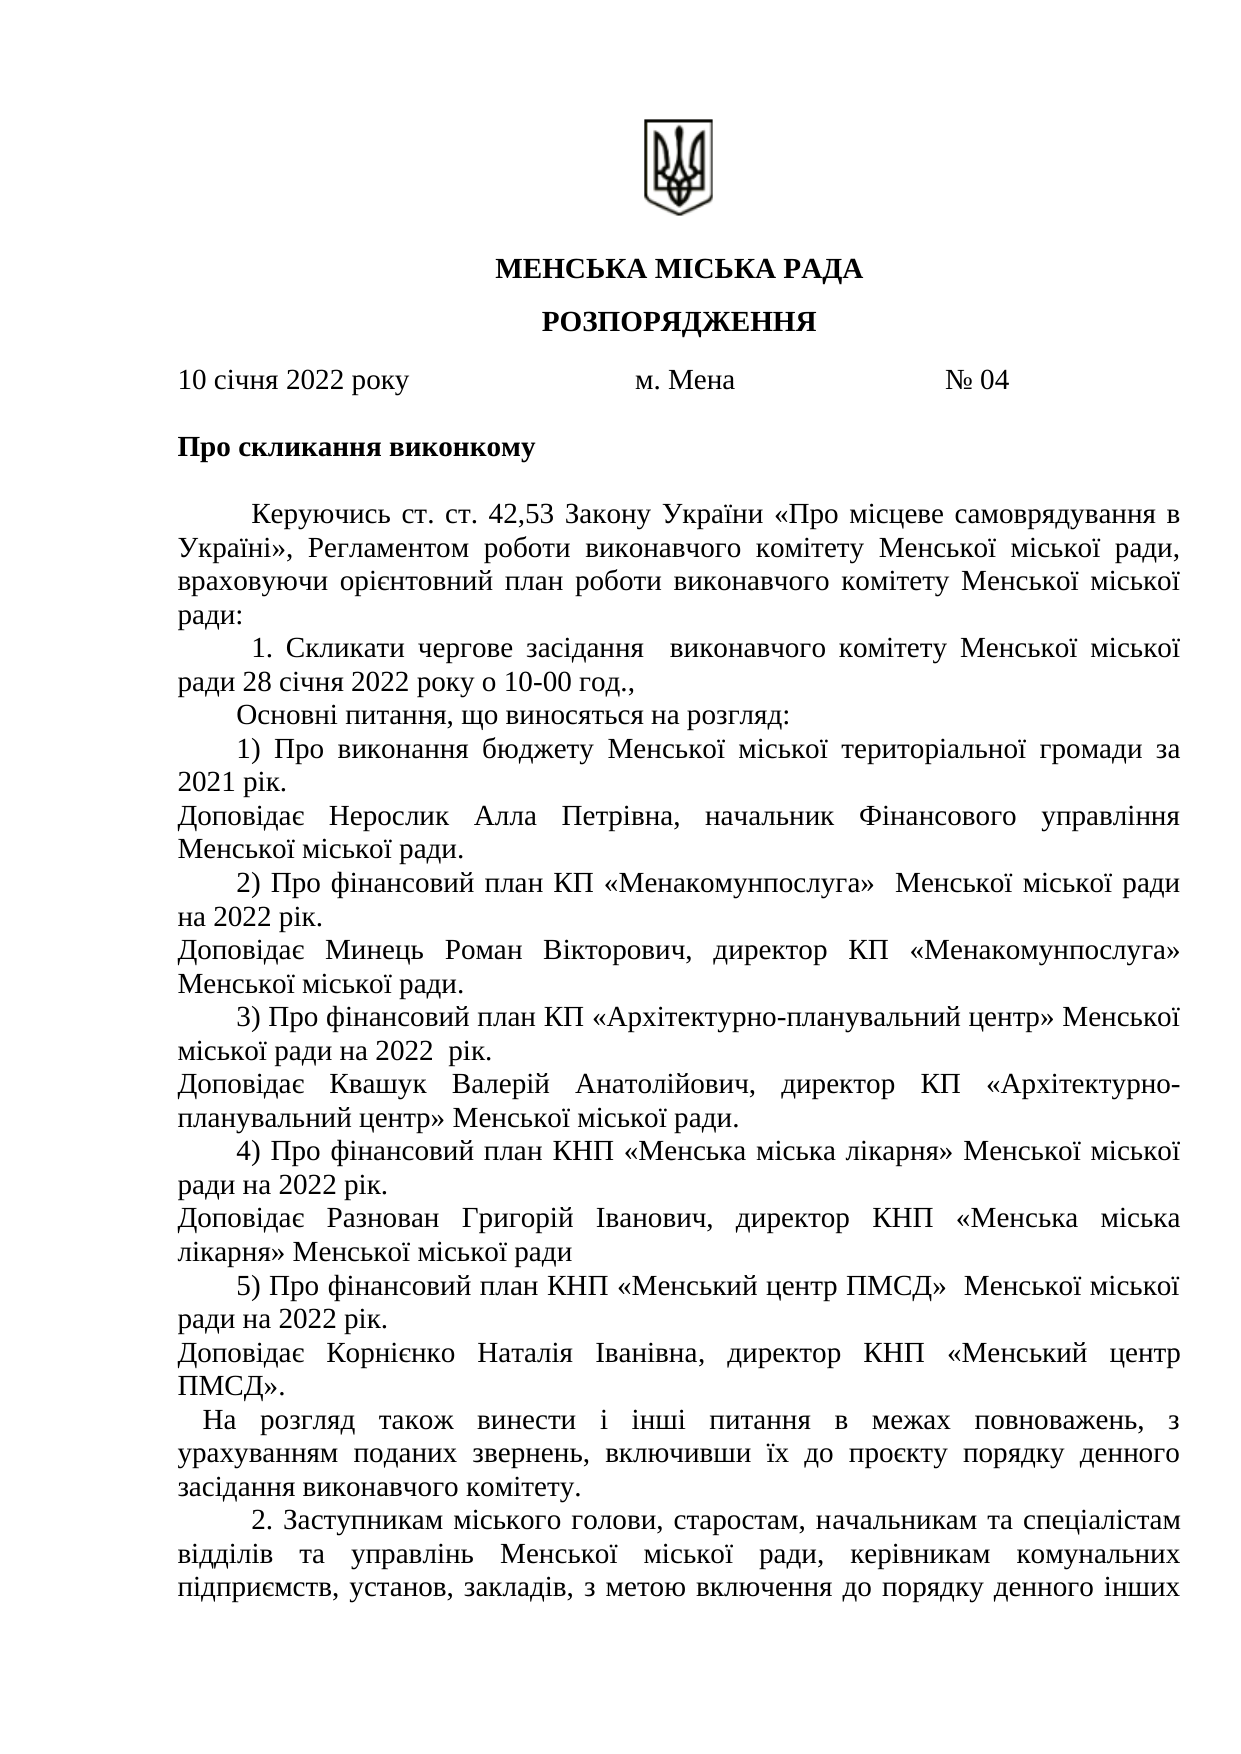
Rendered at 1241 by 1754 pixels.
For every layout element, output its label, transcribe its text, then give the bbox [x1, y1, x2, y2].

text Доповідає Квашук Валерій Анатолійович, директор КП «Архітектурно-планувальний центр» Менської міської ради. [177, 1066, 1181, 1133]
text Доповідає Нерослик Алла Петрівна, начальник Фінансового управління Менської міської ради. [177, 798, 1181, 865]
picture [643, 118, 716, 219]
text 1) Про виконання бюджету Менської міської територіальної громади за 2021 рік. [177, 731, 1181, 798]
text 4) Про фінансовий план КНП «Менська міська лікарня» Менської міської ради на 2022 рік. [177, 1133, 1181, 1201]
text 10 січня 2022 року м. Мена № 04 [177, 362, 1181, 396]
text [177, 1502, 1181, 1603]
text Про скликання виконкому [177, 429, 1181, 463]
list 1. Скликати чергове засідання виконавчого комітету Менської міської ради 28 січня 2022 року о 10-00 год., [177, 630, 1181, 697]
text МЕНСЬКА МІСЬКА РАДА [177, 252, 1181, 285]
text 2) Про фінансовий план КП «Менакомунпослуга» Менської міської ради на 2022 рік. [177, 865, 1181, 932]
text РОЗПОРЯДЖЕННЯ [177, 304, 1181, 338]
text Основні питання, що виносяться на розгляд: [177, 697, 1181, 731]
text Доповідає Минець Роман Вікторович, директор КП «Менакомунпослуга» Менської міської ради. [177, 932, 1181, 999]
text 3) Про фінансовий план КП «Архітектурно-планувальний центр» Менської міської ради на 2022 рік. [177, 999, 1181, 1066]
list Керуючись ст. ст. 42,53 Закону України «Про місцеве самоврядування в Україні», Регламентом роботи виконавчого комітету Менської міської ради, враховуючи орієнтовний план роботи виконавчого комітету Менської міської ради: [177, 496, 1181, 630]
text На розгляд також винести і інші питання в межах повноважень, з урахуванням поданих звернень, включивши їх до проєкту порядку денного засідання виконавчого комітету. [177, 1402, 1181, 1502]
text Доповідає Разнован Григорій Іванович, директор КНП «Менська міська лікарня» Менської міської ради [177, 1201, 1181, 1268]
text Доповідає Корнієнко Наталія Іванівна, директор КНП «Менський центр ПМСД». [177, 1335, 1181, 1402]
text 5) Про фінансовий план КНП «Менський центр ПМСД» Менської міської ради на 2022 рік. [177, 1268, 1181, 1335]
